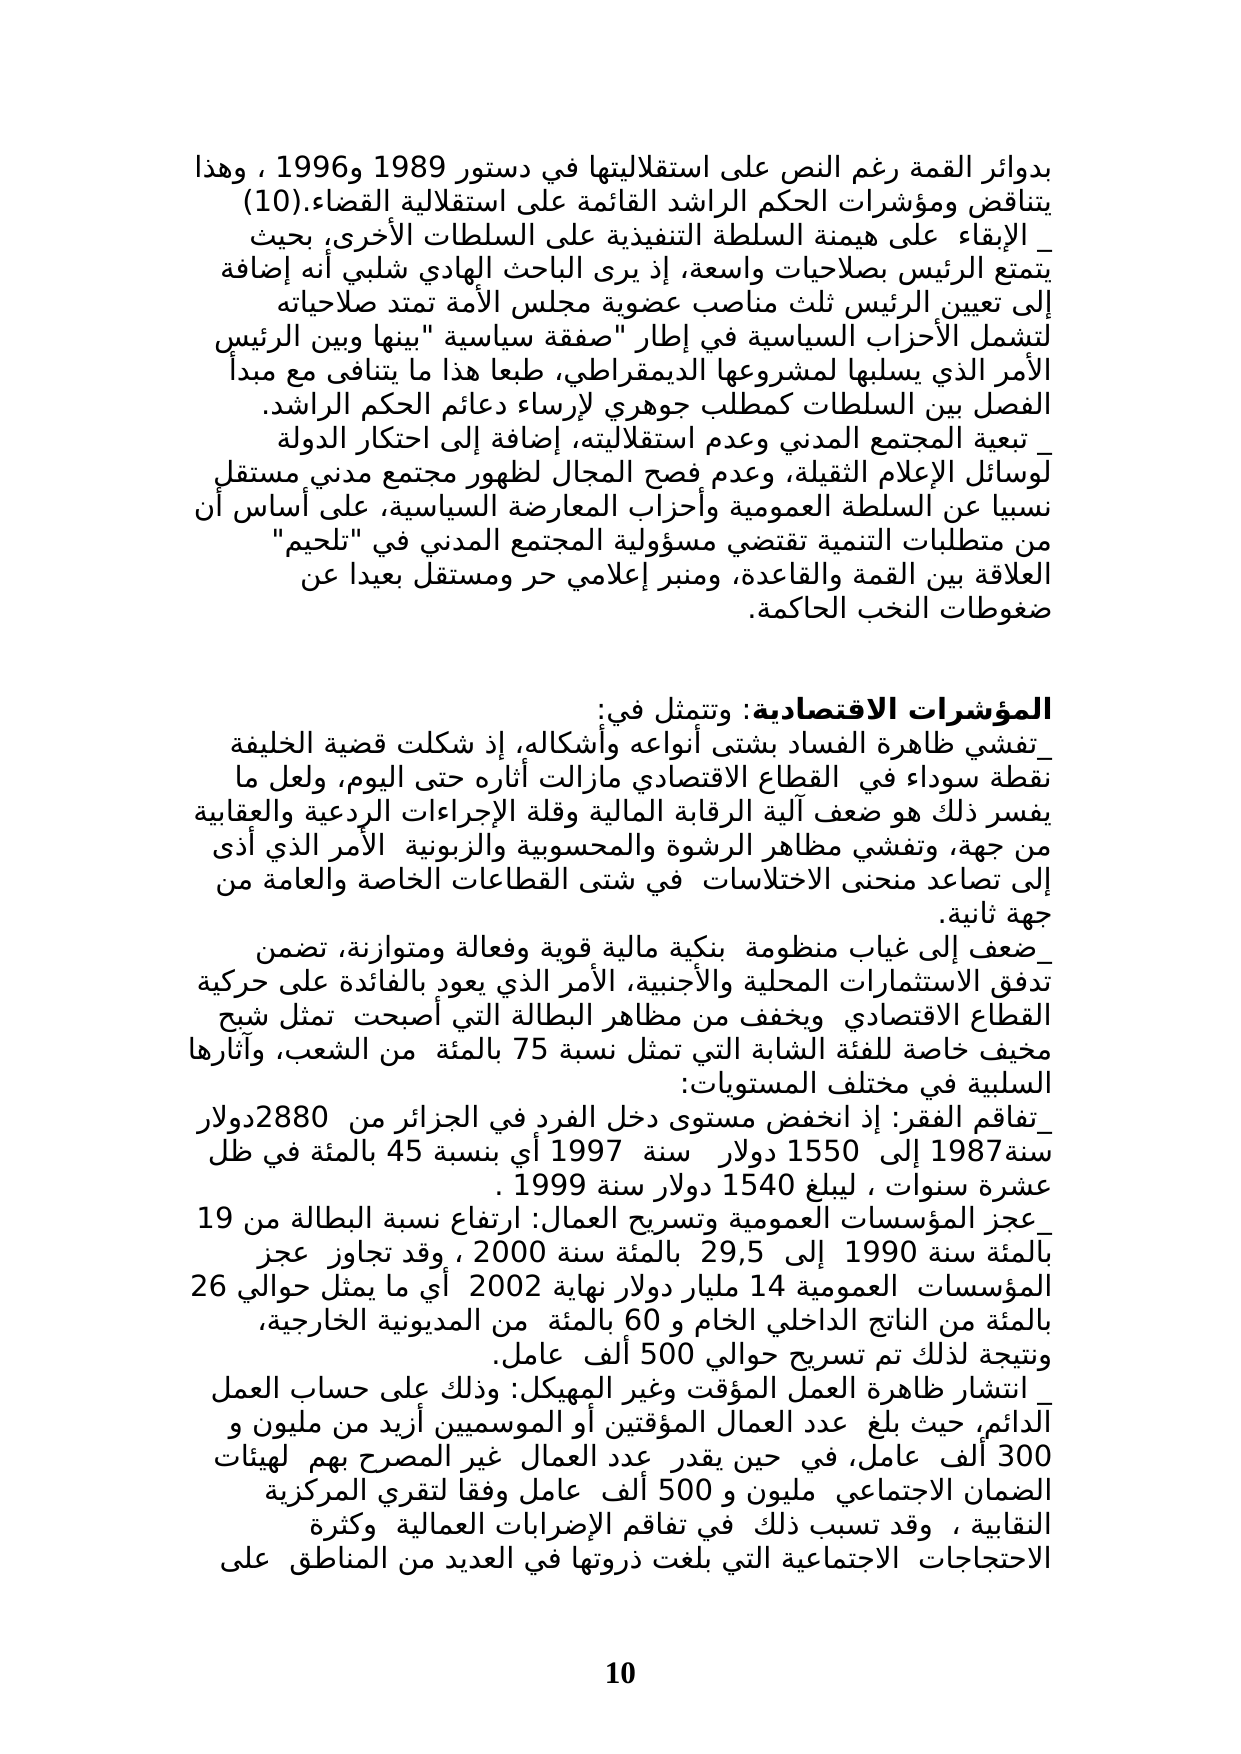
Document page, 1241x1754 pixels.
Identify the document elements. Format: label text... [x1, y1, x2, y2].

text _تفاقم الفقر: إذ انخفض مستوى دخل الفرد في الجزائر من 2880دولار سنة1987 إلى 1550 دولار سنة 1997 أي بنسبة 45 بالمئة في ظل عشرة سنوات ، ليبلغ 1540 دولار سنة 1999 . [187, 1100, 1053, 1202]
text _تفشي ظاهرة الفساد بشتى أنواعه وأشكاله، إذ شكلت قضية الخليفة نقطة سوداء في القطاع الاقتصادي مازالت أثاره حتى اليوم، ولعل ما يفسر ذلك هو ضعف آلية الرقابة المالية وقلة الإجراءات الردعية والعقابية من جهة، وتفشي مظاهر الرشوة والمحسوبية والزبونية الأمر الذي أذى إلى تصاعد منحنى الاختلاسات في شتى القطاعات الخاصة والعامة من جهة ثانية. [187, 726, 1053, 930]
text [187, 150, 1053, 218]
text _ضعف إلى غياب منظومة بنكية مالية قوية وفعالة ومتوازنة، تضمن تدفق الاستثمارات المحلية والأجنبية، الأمر الذي يعود بالفائدة على حركية القطاع الاقتصادي ويخفف من مظاهر البطالة التي أصبحت تمثل شبح مخيف خاصة للفئة الشابة التي تمثل نسبة 75 بالمئة من الشعب، وآثارها السلبية في مختلف المستويات: [187, 930, 1053, 1100]
text _ الإبقاء على هيمنة السلطة التنفيذية على السلطات الأخرى، بحيث يتمتع الرئيس بصلاحيات واسعة، إذ يرى الباحث الهادي شلبي أنه إضافة إلى تعيين الرئيس ثلث مناصب عضوية مجلس الأمة تمتد صلاحياته لتشمل الأحزاب السياسية في إطار "صفقة سياسية "بينها وبين الرئيس الأمر الذي يسلبها لمشروعها الديمقراطي، طبعا هذا ما يتنافى مع مبدأ الفصل بين السلطات كمطلب جوهري لإرساء دعائم الحكم الراشد. [187, 218, 1053, 422]
text _ تبعية المجتمع المدني وعدم استقلاليته، إضافة إلى احتكار الدولة لوسائل الإعلام الثقيلة، وعدم فصح المجال لظهور مجتمع مدني مستقل نسبيا عن السلطة العمومية وأحزاب المعارضة السياسية، على أساس أن من متطلبات التنمية تقتضي مسؤولية المجتمع المدني في "تلحيم" العلاقة بين القمة والقاعدة، ومنبر إعلامي حر ومستقل بعيدا عن ضغوطات النخب الحاكمة. [187, 422, 1053, 625]
text المؤشرات الاقتصادية: وتتمثل في: [187, 692, 1053, 726]
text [187, 1372, 1053, 1575]
text _عجز المؤسسات العمومية وتسريح العمال: ارتفاع نسبة البطالة من 19 بالمئة سنة 1990 إلى 29,5 بالمئة سنة 2000 ، وقد تجاوز عجز المؤسسات العمومية 14 مليار دولار نهاية 2002 أي ما يمثل حوالي 26 بالمئة من الناتج الداخلي الخام و 60 بالمئة من المديونية الخارجية، ونتيجة لذلك تم تسريح حوالي 500 ألف عامل. [187, 1202, 1053, 1372]
